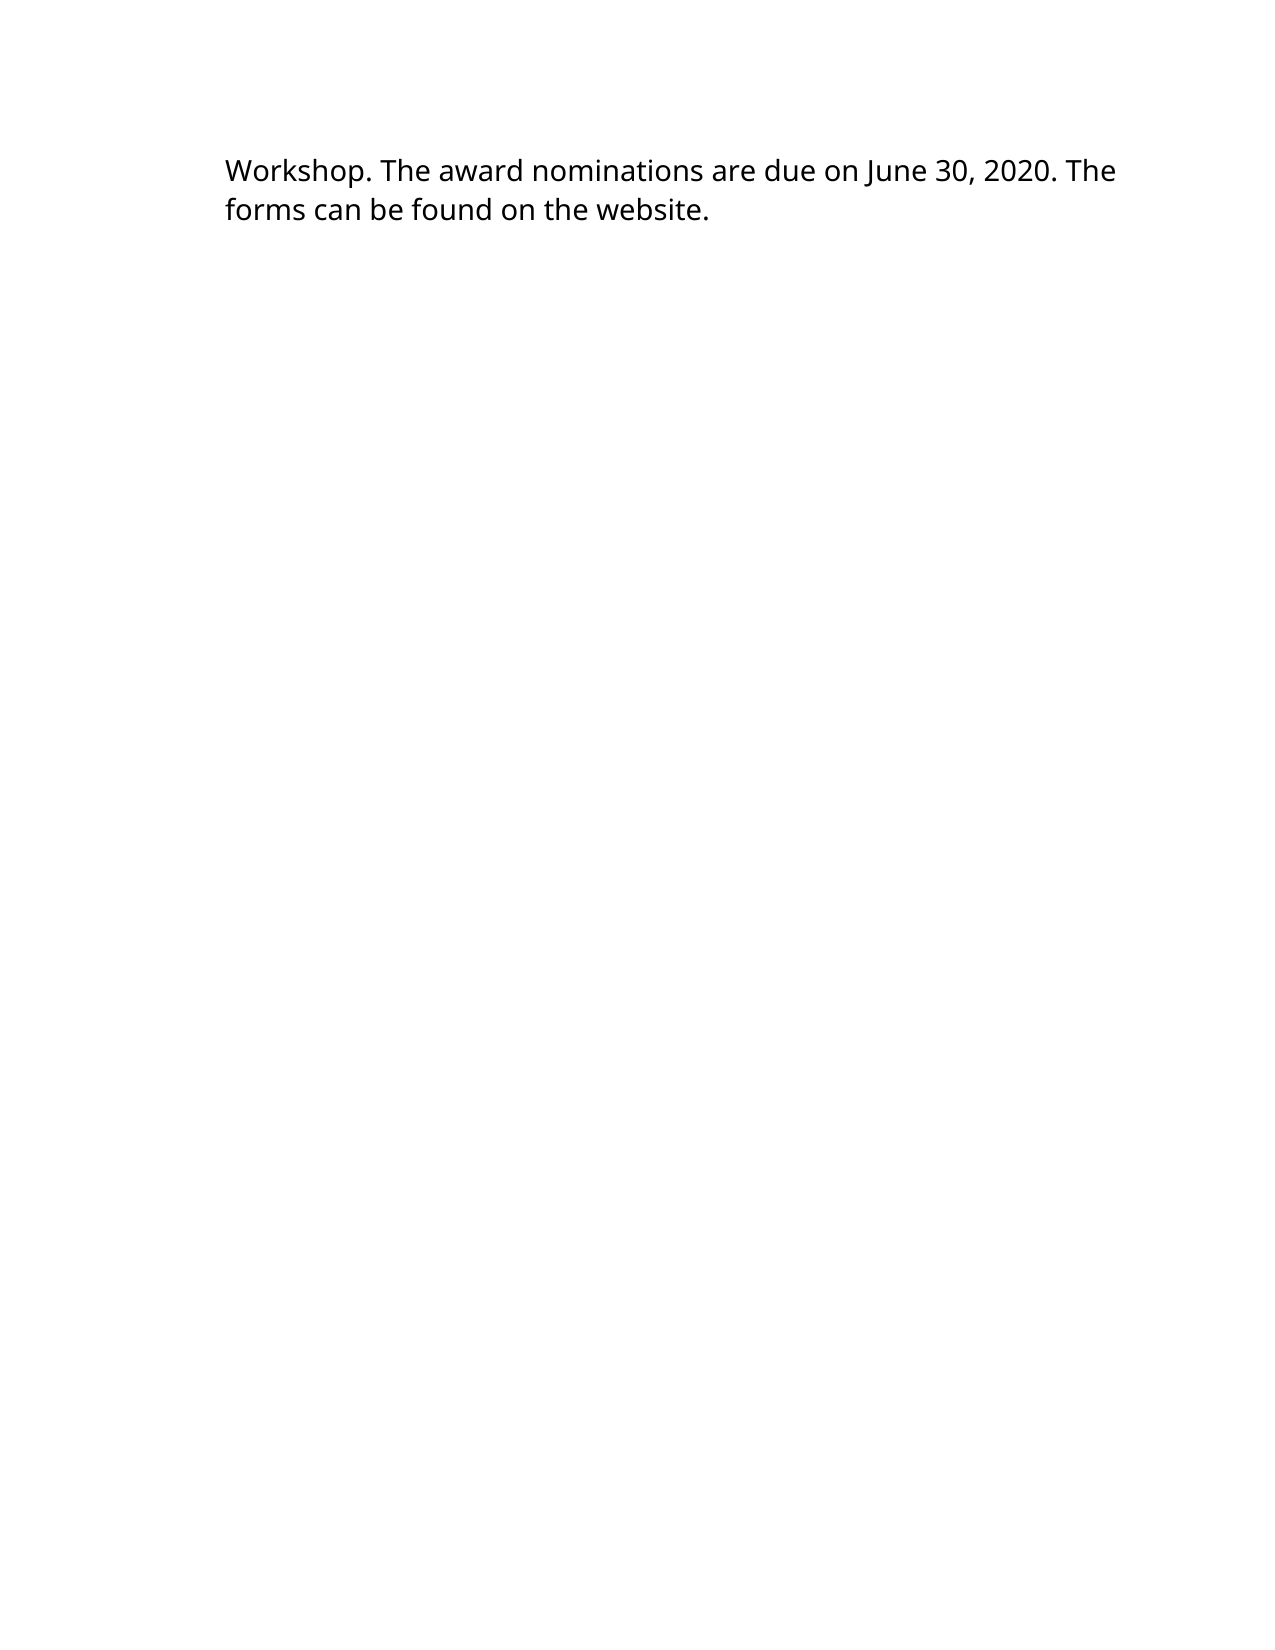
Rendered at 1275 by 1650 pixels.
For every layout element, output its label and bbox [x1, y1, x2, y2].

list [187, 150, 1125, 229]
